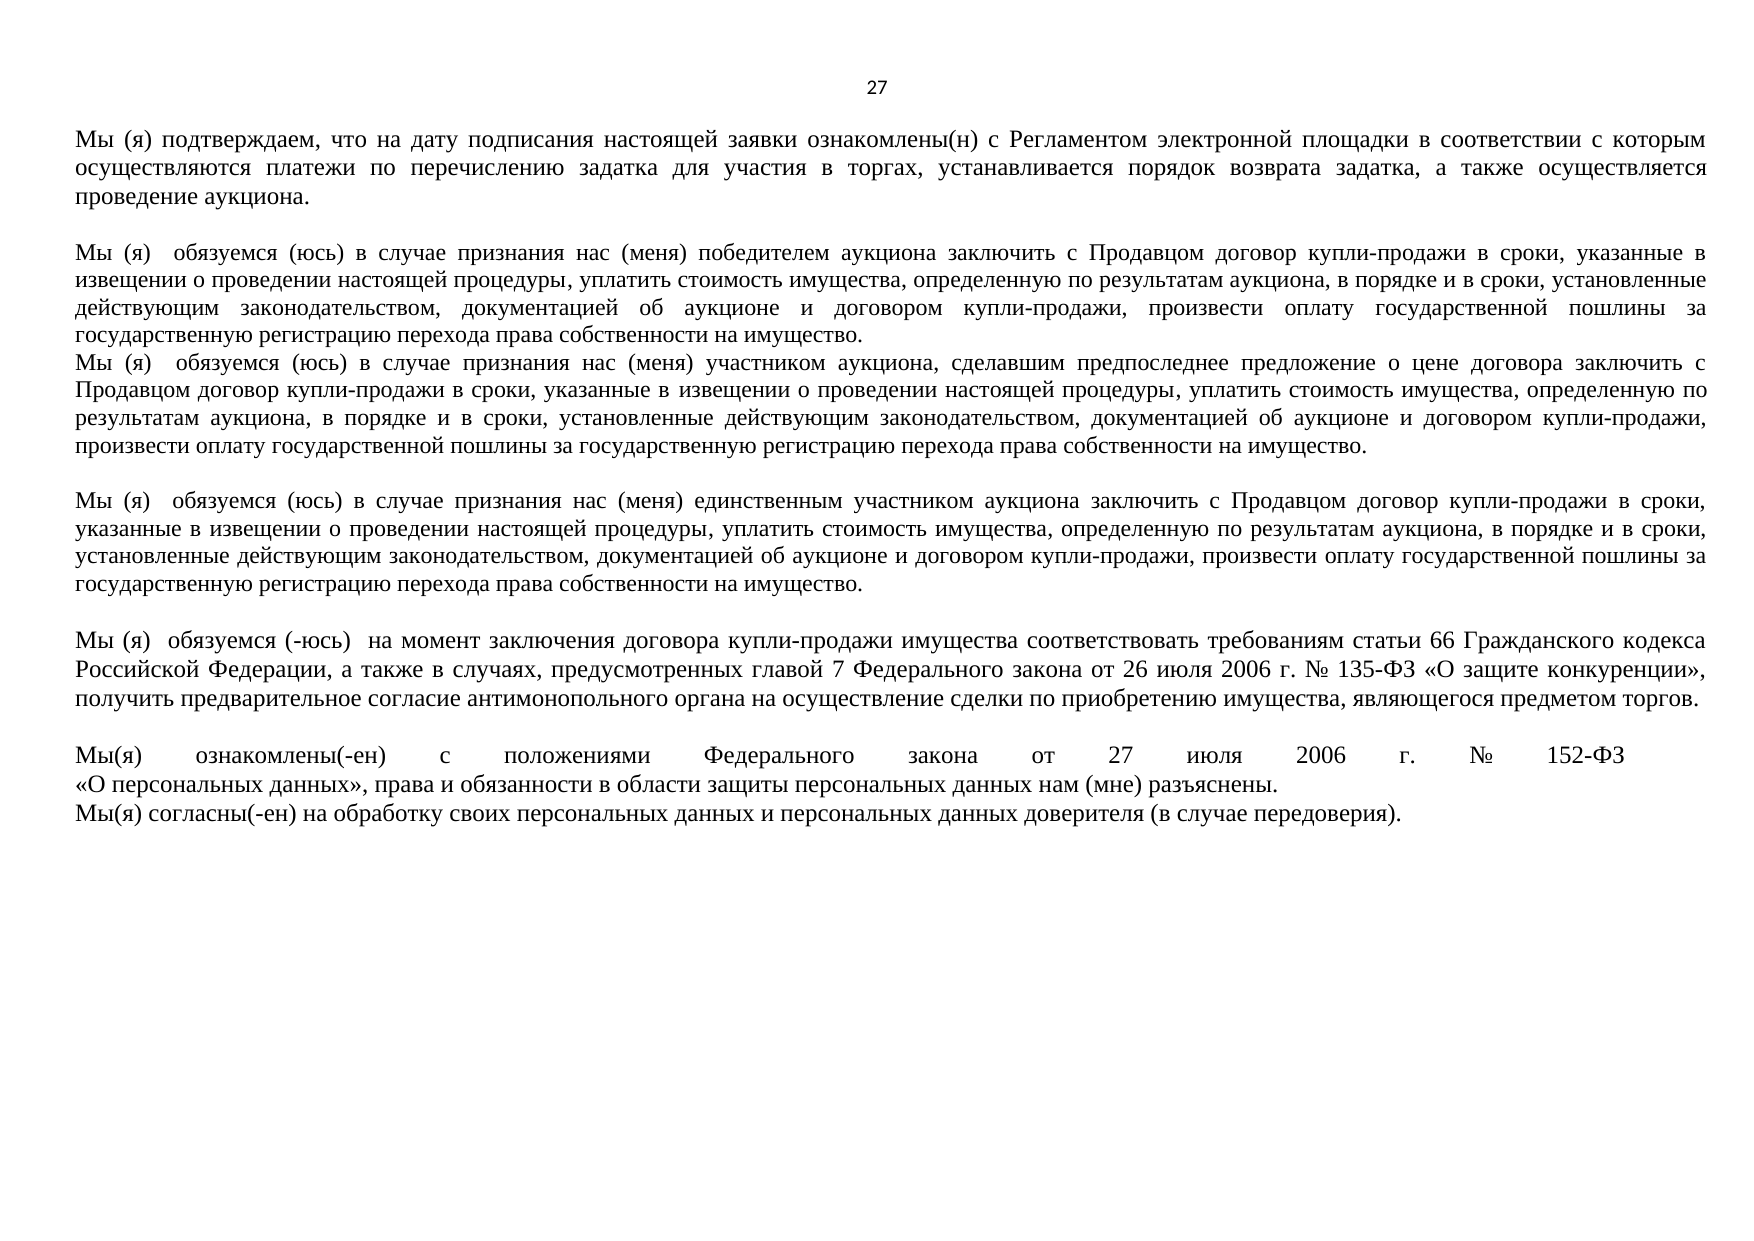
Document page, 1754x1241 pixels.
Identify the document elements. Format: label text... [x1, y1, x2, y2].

text Мы (я) обязуемся (юсь) в случае признания нас (меня) единственным участником аукциона заключить с Продавцом договор купли-продажи в сроки, указанные в извещении о проведении настоящей процедуры, уплатить стоимость имущества, определенную по результатам аукциона, в порядке и в сроки, установленные действующим законодательством, документацией об аукционе и договором купли-продажи, произвести оплату государственной пошлины за государственную регистрацию перехода права собственности на имущество. [75, 486, 1708, 596]
text Мы(я) ознакомлены(-ен) с положениями Федерального закона от 27 июля 2006 г. № 152-ФЗ «О персональных данных», права и обязанности в области защиты персональных данных нам (мне) разъяснены. [75, 740, 1679, 798]
text Мы (я) обязуемся (юсь) в случае признания нас (меня) участником аукциона, сделавшим предпоследнее предложение о цене договора заключить с Продавцом договор купли-продажи в сроки, указанные в извещении о проведении настоящей процедуры, уплатить стоимость имущества, определенную по результатам аукциона, в порядке и в сроки, установленные действующим законодательством, документацией об аукционе и договором купли-продажи, произвести оплату государственной пошлины за государственную регистрацию перехода права собственности на имущество. [75, 348, 1708, 458]
text Мы (я) подтверждаем, что на дату подписания настоящей заявки ознакомлены(н) с Регламентом электронной площадки в соответствии с которым осуществляются платежи по перечислению задатка для участия в торгах, устанавливается порядок возврата задатка, а также осуществляется проведение аукциона. [75, 124, 1708, 210]
text Мы (я) обязуемся (юсь) в случае признания нас (меня) победителем аукциона заключить с Продавцом договор купли-продажи в сроки, указанные в извещении о проведении настоящей процедуры, уплатить стоимость имущества, определенную по результатам аукциона, в порядке и в сроки, установленные действующим законодательством, документацией об аукционе и договором купли-продажи, произвести оплату государственной пошлины за государственную регистрацию перехода права собственности на имущество. [75, 237, 1708, 348]
text Мы(я) согласны(-ен) на обработку своих персональных данных и персональных данных доверителя (в случае передоверия). [75, 798, 1679, 826]
text Мы (я) обязуемся (-юсь) на момент заключения договора купли-продажи имущества соответствовать требованиям статьи 66 Гражданского кодекса Российской Федерации, а также в случаях, предусмотренных главой 7 Федерального закона от 26 июля 2006 г. № 135-ФЗ «О защите конкуренции», получить предварительное согласие антимонопольного органа на осуществление сделки по приобретению имущества, являющегося предметом торгов. [75, 625, 1708, 711]
